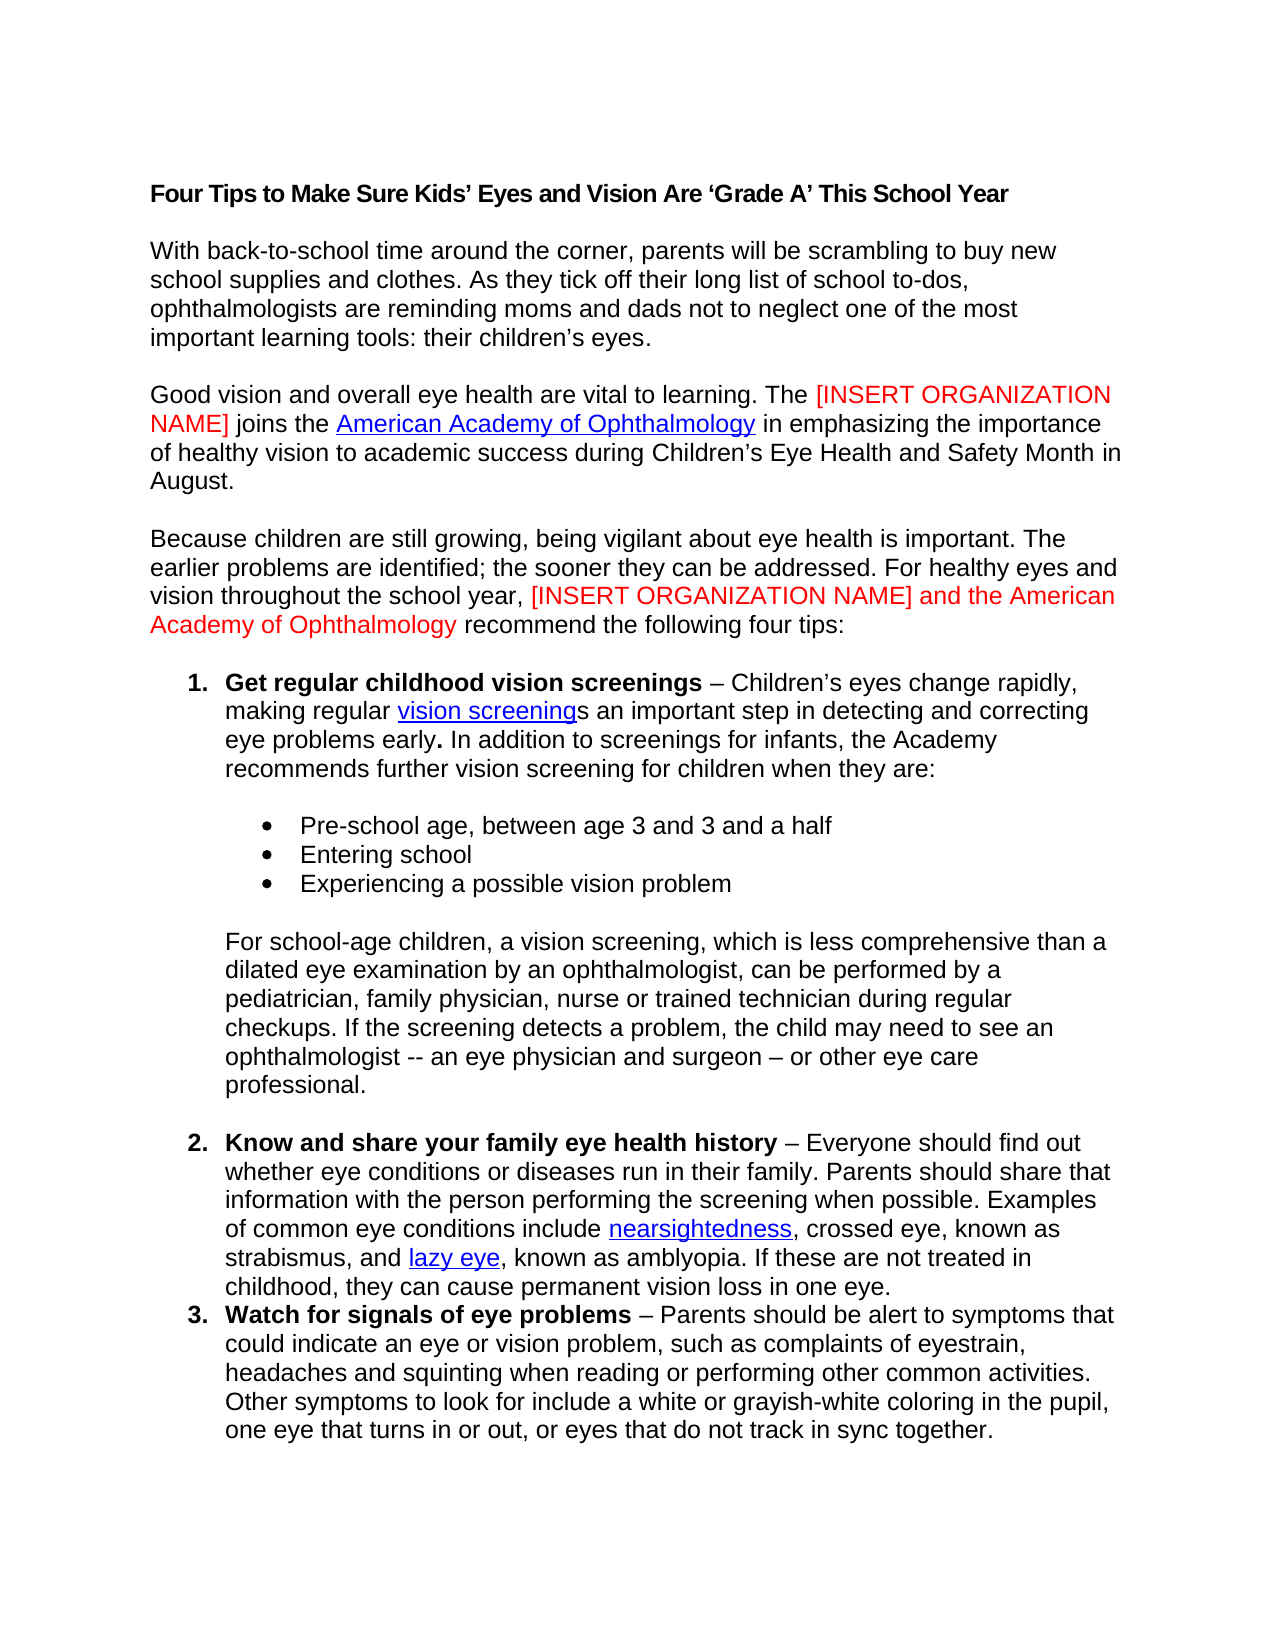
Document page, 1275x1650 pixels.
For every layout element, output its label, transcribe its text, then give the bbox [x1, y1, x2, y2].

list Watch for signals of eye problems – Parents should be alert to symptoms that could indicate an eye or vision problem, such as complaints of eyestrain, headaches and squinting when reading or performing other common activities. Other symptoms to look for include a white or grayish-white coloring in the pupil, one eye that turns in or out, or eyes that do not track in sync together. [187, 1300, 1125, 1444]
list Entering school [262, 840, 1125, 869]
text For school-age children, a vision screening, which is less comprehensive than a dilated eye examination by an ophthalmologist, can be performed by a pediatrician, family physician, nurse or trained technician during regular checkups. If the screening detects a problem, the child may need to see an ophthalmologist -- an eye physician and surgeon – or other eye care professional. [225, 927, 1125, 1099]
text Good vision and overall eye health are vital to learning. The [INSERT ORGANIZATION NAME] joins the American Academy of Ophthalmology in emphasizing the importance of healthy vision to academic success during Children’s Eye Health and Safety Month in August. [150, 380, 1125, 495]
list Get regular childhood vision screenings – Children’s eyes change rapidly, making regular vision screenings an important step in detecting and correcting eye problems early. In addition to screenings for infants, the Academy recommends further vision screening for children when they are: [187, 667, 1125, 782]
text With back-to-school time around the corner, parents will be scrambling to buy new school supplies and clothes. As they tick off their long list of school to-dos, ophthalmologists are reminding moms and dads not to neglect one of the most important learning tools: their children’s eyes. [150, 236, 1125, 351]
list Experiencing a possible vision problem [262, 869, 1125, 898]
list Know and share your family eye health history – Everyone should find out whether eye conditions or diseases run in their family. Parents should share that information with the person performing the screening when possible. Examples of common eye conditions include nearsightedness, crossed eye, known as strabismus, and lazy eye, known as amblyopia. If these are not treated in childhood, they can cause permanent vision loss in one eye. [187, 1128, 1125, 1300]
list Pre-school age, between age 3 and 3 and a half [262, 811, 1125, 840]
text Because children are still growing, being vigilant about eye health is important. The earlier problems are identified; the sooner they can be addressed. For healthy eyes and vision throughout the school year, [INSERT ORGANIZATION NAME] and the American Academy of Ophthalmology recommend the following four tips: [150, 524, 1125, 639]
text Four Tips to Make Sure Kids’ Eyes and Vision Are ‘Grade A’ This School Year [150, 179, 1125, 207]
